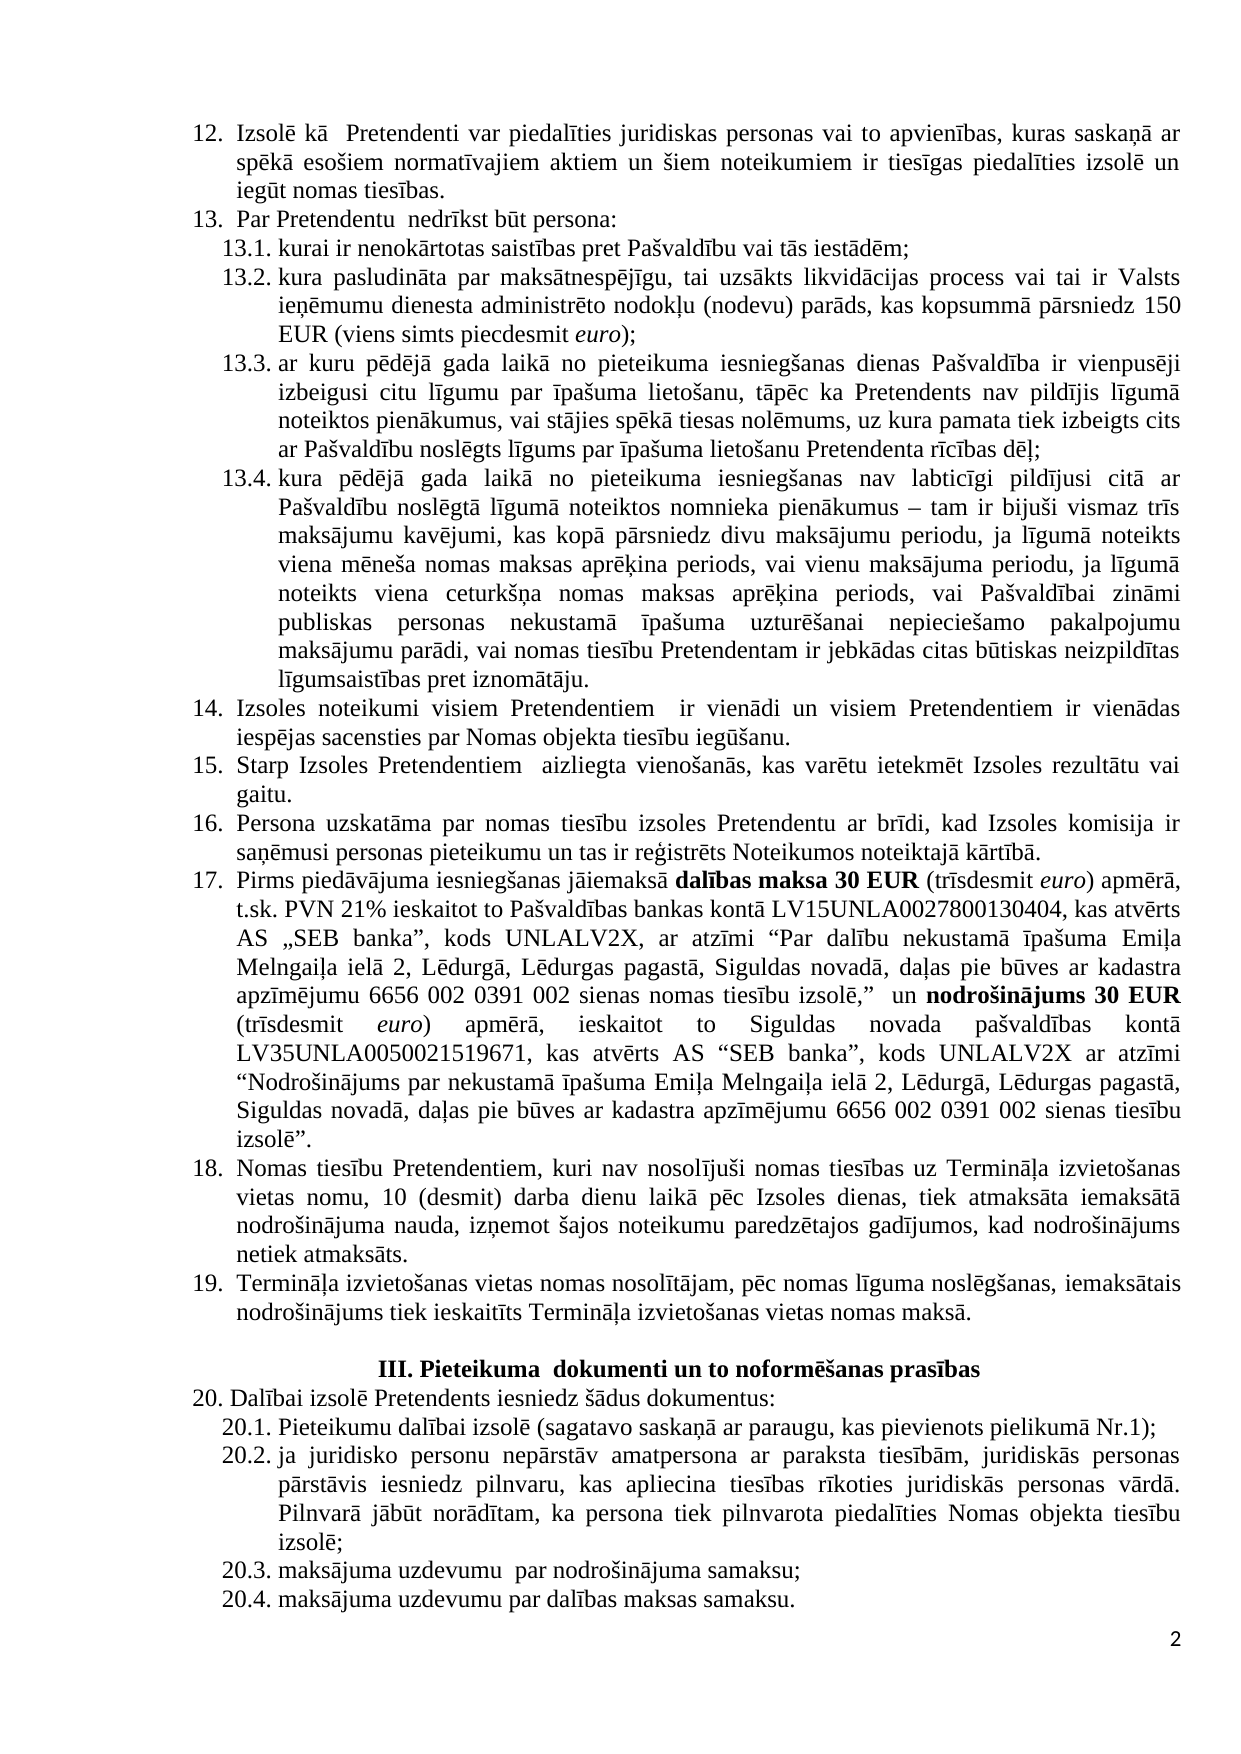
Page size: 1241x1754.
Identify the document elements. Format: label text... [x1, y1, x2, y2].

list kurai ir nenokārtotas saistības pret Pašvaldību vai tās iestādēm; [222, 233, 1181, 262]
list Par Pretendentu nedrīkst būt persona: [192, 204, 1181, 233]
list Starp Izsoles Pretendentiem aizliegta vienošanās, kas varētu ietekmēt Izsoles rezultātu vai gaitu. [192, 751, 1181, 808]
list maksājuma uzdevumu par nodrošinājuma samaksu; [222, 1556, 1181, 1584]
list Termināļa izvietošanas vietas nomas nosolītājam, pēc nomas līguma noslēgšanas, iemaksātais nodrošinājums tiek ieskaitīts Termināļa izvietošanas vietas nomas maksā. [192, 1268, 1181, 1326]
list Izsoles noteikumi visiem Pretendentiem ir vienādi un visiem Pretendentiem ir vienādas iespējas sacensties par Nomas objekta tiesību iegūšanu. [192, 693, 1181, 751]
list kura pēdējā gada laikā no pieteikuma iesniegšanas nav labticīgi pildījusi citā ar Pašvaldību noslēgtā līgumā noteiktos nomnieka pienākumus – tam ir bijuši vismaz trīs maksājumu kavējumi, kas kopā pārsniedz divu maksājumu periodu, ja līgumā noteikts viena mēneša nomas maksas aprēķina periods, vai vienu maksājuma periodu, ja līgumā noteikts viena ceturkšņa nomas maksas aprēķina periods, vai Pašvaldībai zināmi publiskas personas nekustamā īpašuma uzturēšanai nepieciešamo pakalpojumu maksājumu parādi, vai nomas tiesību Pretendentam ir jebkādas citas būtiskas neizpildītas līgumsaistības pret iznomātāju. [222, 463, 1181, 693]
list Dalībai izsolē Pretendents iesniedz šādus dokumentus: [192, 1383, 1181, 1412]
list Pirms piedāvājuma iesniegšanas jāiemaksā dalības maksa 30 EUR (trīsdesmit euro) apmērā, t.sk. PVN 21% ieskaitot to Pašvaldības bankas kontā LV15UNLA0027800130404, kas atvērts AS „SEB banka”, kods UNLALV2X, ar atzīmi “Par dalību nekustamā īpašuma Emiļa Melngaiļa ielā 2, Lēdurgā, Lēdurgas pagastā, Siguldas novadā, daļas pie būves ar kadastra apzīmējumu 6656 002 0391 002 sienas nomas tiesību izsolē,” un nodrošinājums 30 EUR (trīsdesmit euro) apmērā, ieskaitot to Siguldas novada pašvaldības kontā LV35UNLA0050021519671, kas atvērts AS “SEB banka”, kods UNLALV2X ar atzīmi “Nodrošinājums par nekustamā īpašuma Emiļa Melngaiļa ielā 2, Lēdurgā, Lēdurgas pagastā, Siguldas novadā, daļas pie būves ar kadastra apzīmējumu 6656 002 0391 002 sienas tiesību izsolē”. [192, 866, 1181, 1153]
text III. Pieteikuma dokumenti un to noformēšanas prasības [177, 1354, 1181, 1383]
list Pieteikumu dalībai izsolē (sagatavo saskaņā ar paraugu, kas pievienots pielikumā Nr.1); [222, 1412, 1181, 1441]
list maksājuma uzdevumu par dalības maksas samaksu. [222, 1584, 1181, 1613]
list ar kuru pēdējā gada laikā no pieteikuma iesniegšanas dienas Pašvaldība ir vienpusēji izbeigusi citu līgumu par īpašuma lietošanu, tāpēc ka Pretendents nav pildījis līgumā noteiktos pienākumus, vai stājies spēkā tiesas nolēmums, uz kura pamata tiek izbeigts cits ar Pašvaldību noslēgts līgums par īpašuma lietošanu Pretendenta rīcības dēļ; [222, 348, 1181, 463]
list Izsolē kā Pretendenti var piedalīties juridiskas personas vai to apvienības, kuras saskaņā ar spēkā esošiem normatīvajiem aktiem un šiem noteikumiem ir tiesīgas piedalīties izsolē un iegūt nomas tiesības. [192, 118, 1181, 204]
list Nomas tiesību Pretendentiem, kuri nav nosolījuši nomas tiesības uz Termināļa izvietošanas vietas nomu, 10 (desmit) darba dienu laikā pēc Izsoles dienas, tiek atmaksāta iemaksātā nodrošinājuma nauda, izņemot šajos noteikumu paredzētajos gadījumos, kad nodrošinājums netiek atmaksāts. [192, 1153, 1181, 1268]
list ja juridisko personu nepārstāv amatpersona ar paraksta tiesībām, juridiskās personas pārstāvis iesniedz pilnvaru, kas apliecina tiesības rīkoties juridiskās personas vārdā. Pilnvarā jābūt norādītam, ka persona tiek pilnvarota piedalīties Nomas objekta tiesību izsolē; [222, 1441, 1181, 1556]
list kura pasludināta par maksātnespējīgu, tai uzsākts likvidācijas process vai tai ir Valsts ieņēmumu dienesta administrēto nodokļu (nodevu) parāds, kas kopsummā pārsniedz 150 EUR (viens simts piecdesmit euro); [222, 262, 1181, 348]
list Persona uzskatāma par nomas tiesību izsoles Pretendentu ar brīdi, kad Izsoles komisija ir saņēmusi personas pieteikumu un tas ir reģistrēts Noteikumos noteiktajā kārtībā. [192, 808, 1181, 866]
